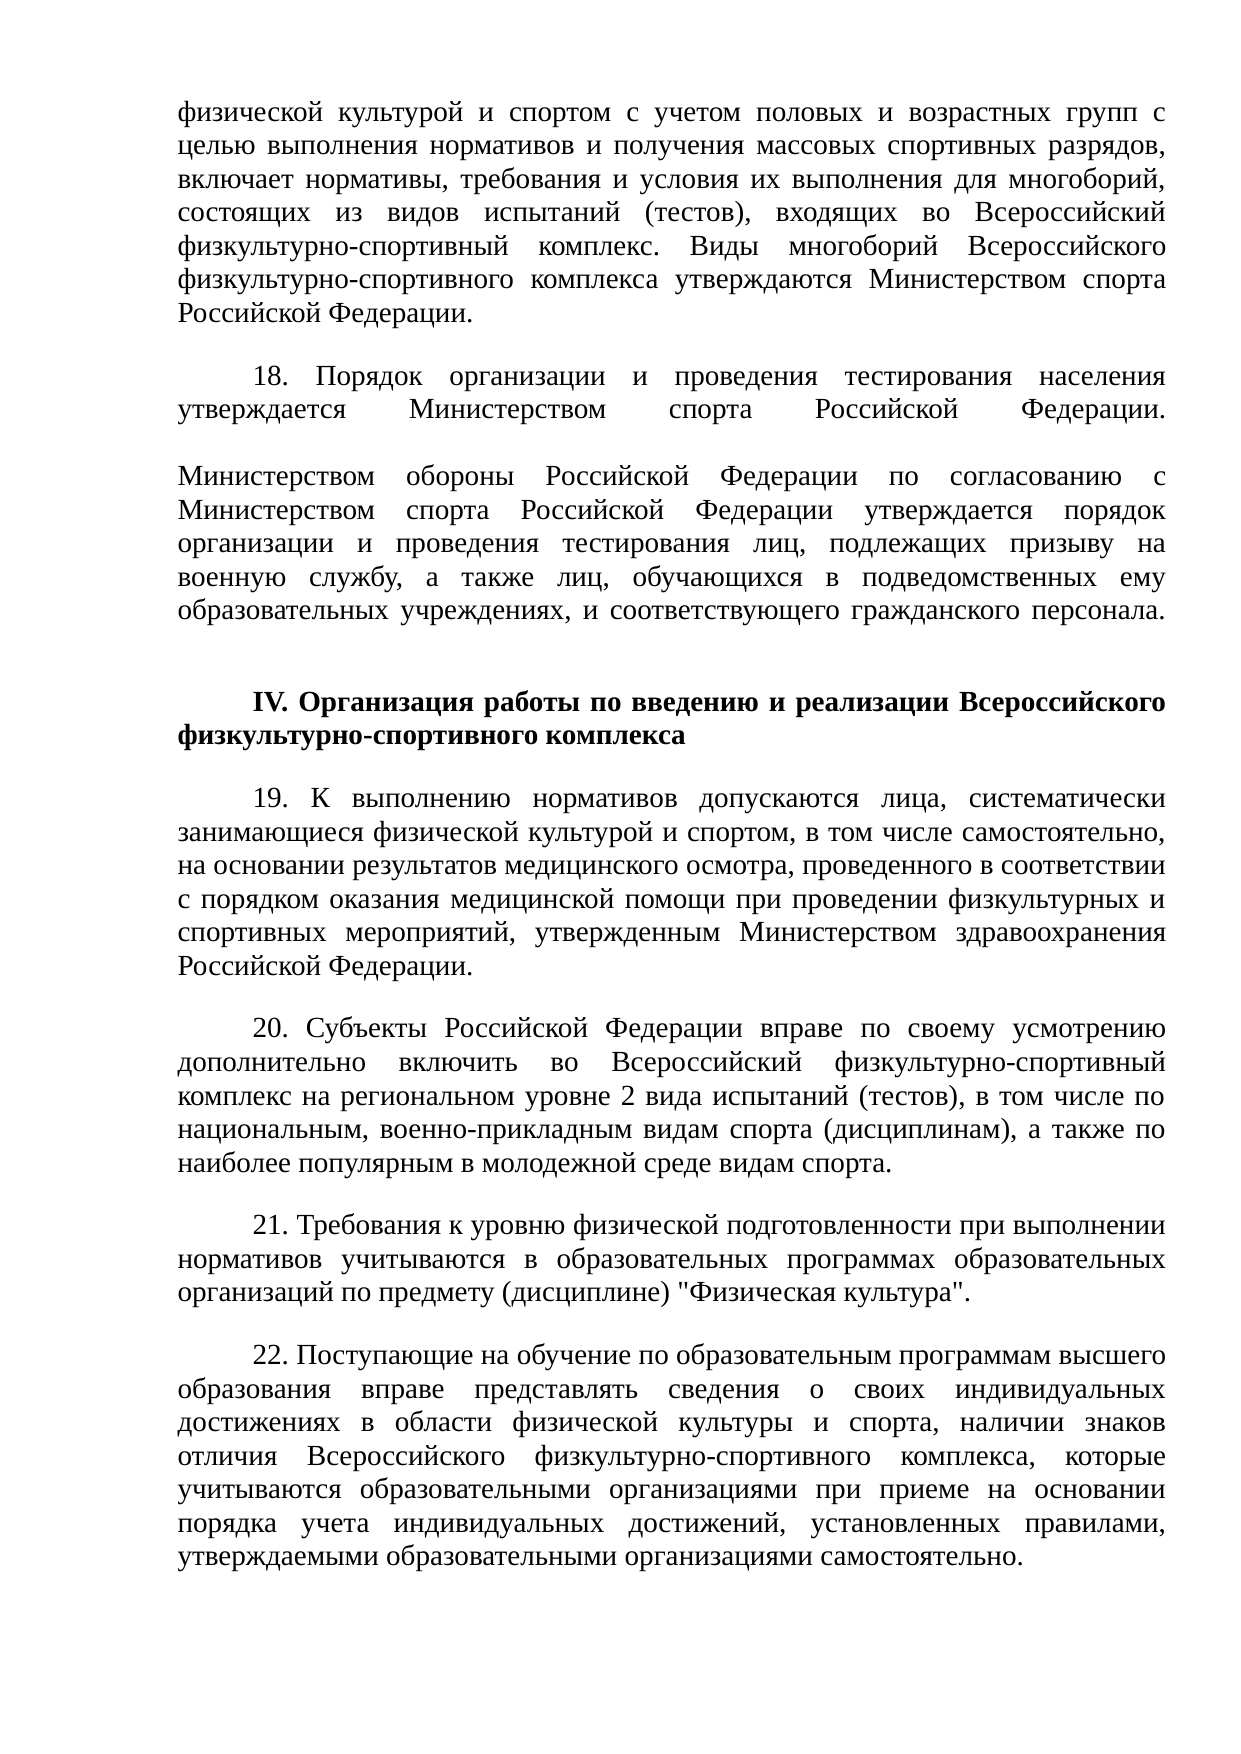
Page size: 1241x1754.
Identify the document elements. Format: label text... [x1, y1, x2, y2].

text 19. К выполнению нормативов допускаются лица, систематически занимающиеся физической культурой и спортом, в том числе самостоятельно, на основании результатов медицинского осмотра, проведенного в соответствии с порядком оказания медицинской помощи при проведении физкультурных и спортивных мероприятий, утвержденным Министерством здравоохранения Российской Федерации. [177, 780, 1167, 981]
text 20. Субъекты Российской Федерации вправе по своему усмотрению дополнительно включить во Всероссийский физкультурно-спортивный комплекс на региональном уровне 2 вида испытаний (тестов), в том числе по национальным, военно-прикладным видам спорта (дисциплинам), а также по наиболее популярным в молодежной среде видам спорта. [177, 1011, 1167, 1178]
text 22. Поступающие на обучение по образовательным программам высшего образования вправе представлять сведения о своих индивидуальных достижениях в области физической культуры и спорта, наличии знаков отличия Всероссийского физкультурно-спортивного комплекса, которые учитываются образовательными организациями при приеме на основании порядка учета индивидуальных достижений, установленных правилами, утверждаемыми образовательными организациями самостоятельно. [177, 1337, 1167, 1572]
subtitle IV. Организация работы по введению и реализации Всероссийского физкультурно-спортивного комплекса [177, 684, 1167, 751]
text 21. Требования к уровню физической подготовленности при выполнении нормативов учитываются в образовательных программах образовательных организаций по предмету (дисциплине) "Физическая культура". [177, 1207, 1167, 1308]
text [177, 94, 1167, 328]
text 18. Порядок организации и проведения тестирования населения утверждается Министерством спорта Российской Федерации. Министерством обороны Российской Федерации по согласованию с Министерством спорта Российской Федерации утверждается порядок организации и проведения тестирования лиц, подлежащих призыву на военную службу, а также лиц, обучающихся в подведомственных ему образовательных учреждениях, и соответствующего гражданского персонала. [177, 358, 1167, 655]
